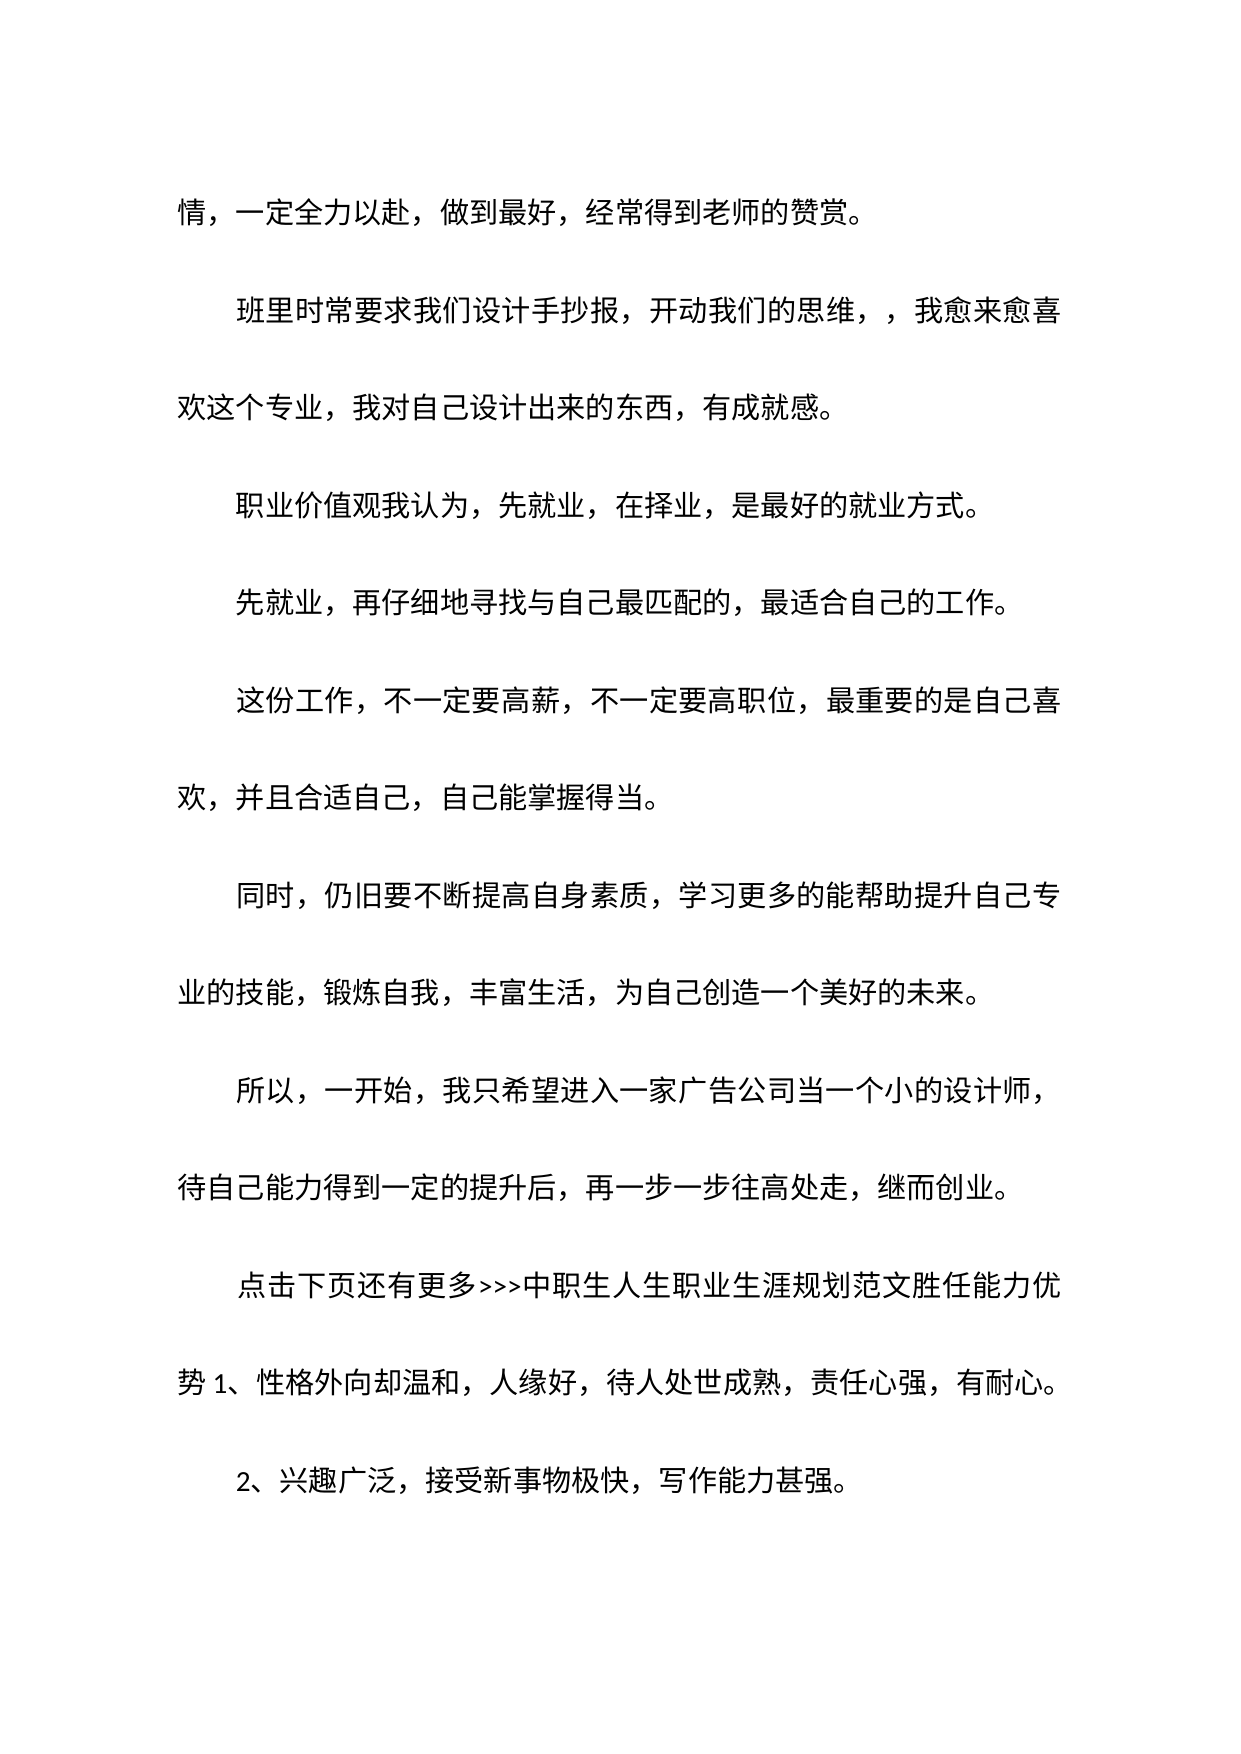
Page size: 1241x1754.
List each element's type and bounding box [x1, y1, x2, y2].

text [177, 178, 1063, 1511]
